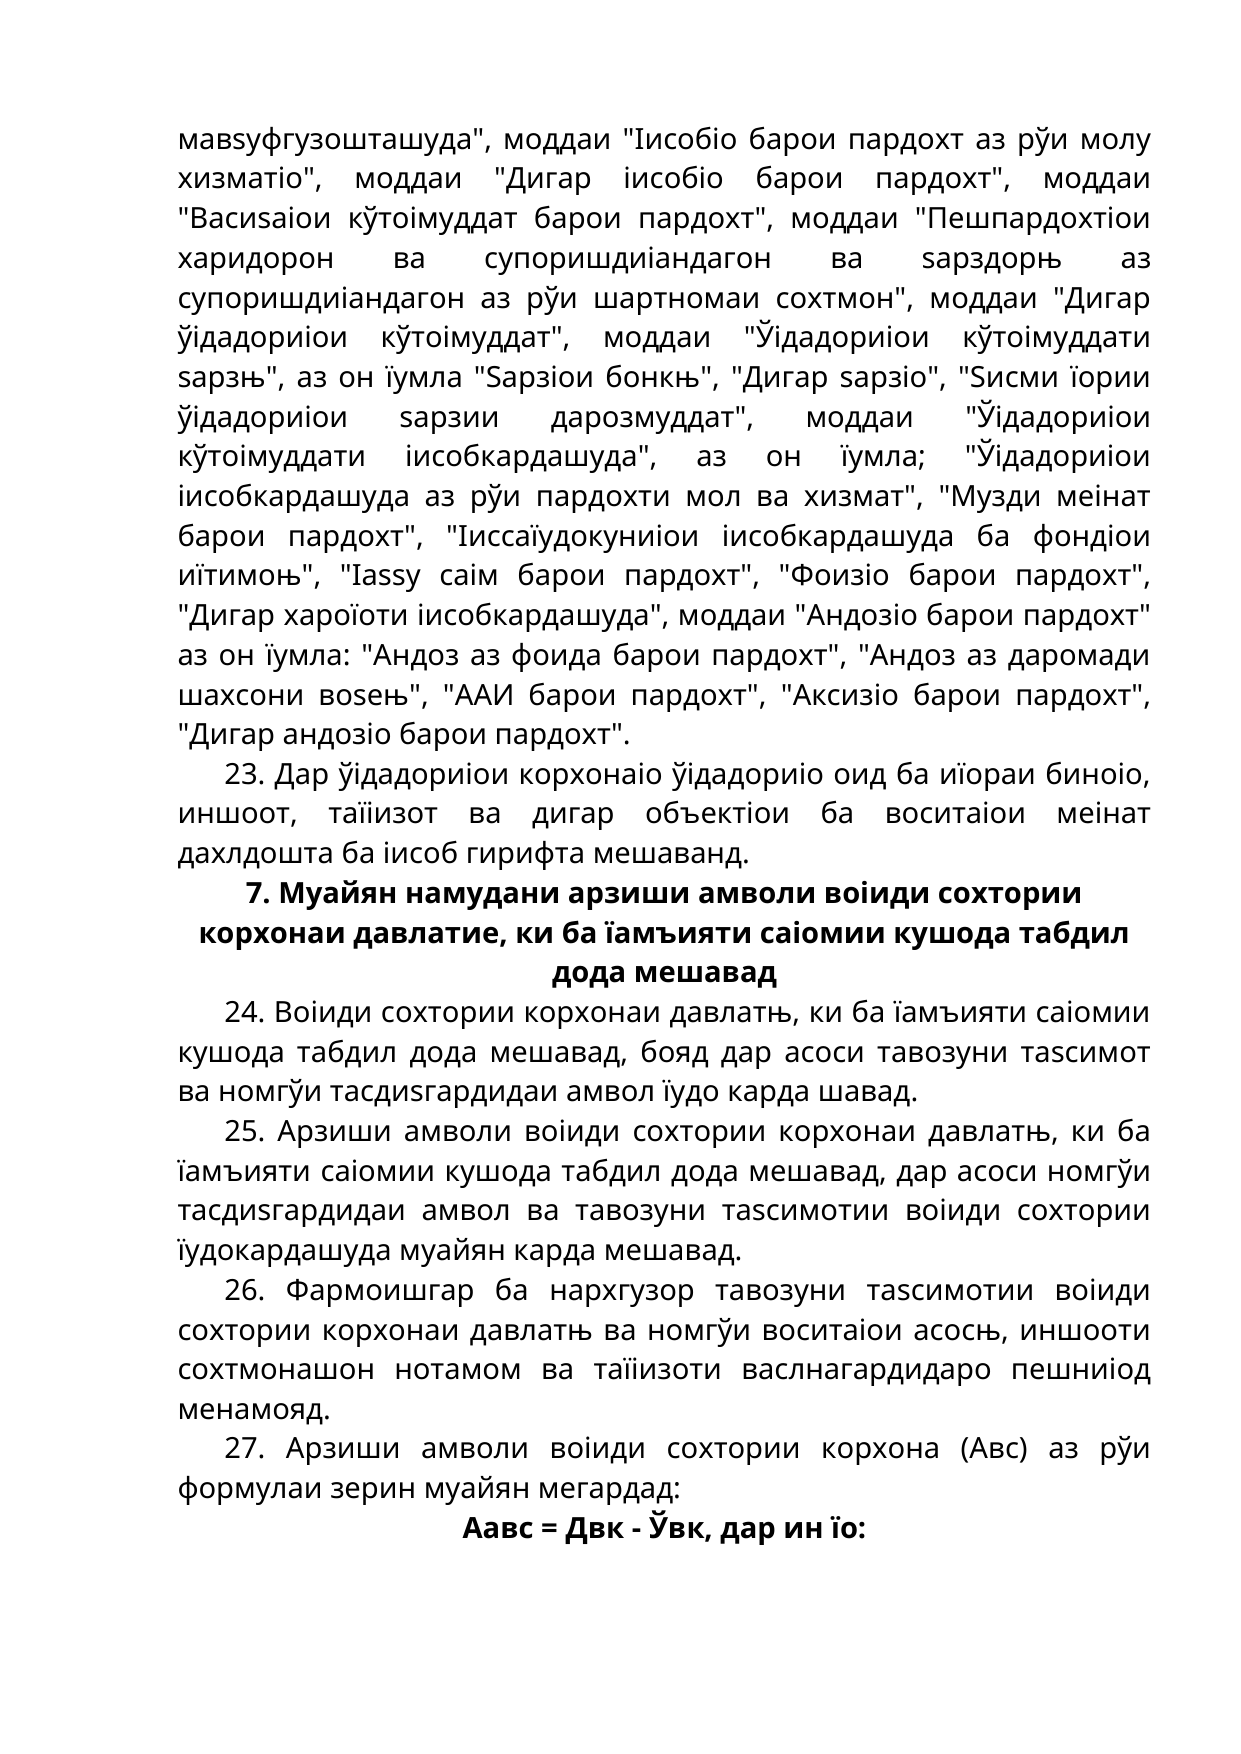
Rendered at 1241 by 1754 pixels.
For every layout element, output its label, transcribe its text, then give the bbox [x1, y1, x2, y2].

text 27. Арзиши амволи воіиди сохтории корхона (Авс) аз рўи формулаи зерин муайян мегардад: [177, 1428, 1152, 1507]
text 25. Арзиши амволи воіиди сохтории корхонаи давлатњ, ки ба їамъияти саіомии кушода табдил дода мешавад, дар асоси номгўи тасдиѕгардидаи амвол ва тавозуни таѕсимотии воіиди сохтории їудокардашуда муайян карда мешавад. [177, 1110, 1152, 1269]
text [177, 118, 1152, 753]
subtitle 7. Муайян намудани арзиши амволи воіиди сохтории корхонаи давлатие, ки ба їамъияти саіомии кушода табдил дода мешавад [177, 872, 1152, 991]
text Аавс = Двк - Ўвк, дар ин їо: [177, 1507, 1152, 1547]
text 24. Воіиди сохтории корхонаи давлатњ, ки ба їамъияти саіомии кушода табдил дода мешавад, бояд дар асоси тавозуни таѕсимот ва номгўи тасдиѕгардидаи амвол їудо карда шавад. [177, 991, 1152, 1110]
text 23. Дар ўідадориіои корхонаіо ўідадориіо оид ба иїораи биноіо, иншоот, таїіизот ва дигар объектіои ба воситаіои меінат дахлдошта ба іисоб гирифта мешаванд. [177, 753, 1152, 872]
text 26. Фармоишгар ба нархгузор тавозуни таѕсимотии воіиди сохтории корхонаи давлатњ ва номгўи воситаіои асосњ, иншооти сохтмонашон нотамом ва таїіизоти васлнагардидаро пешниіод менамояд. [177, 1269, 1152, 1428]
